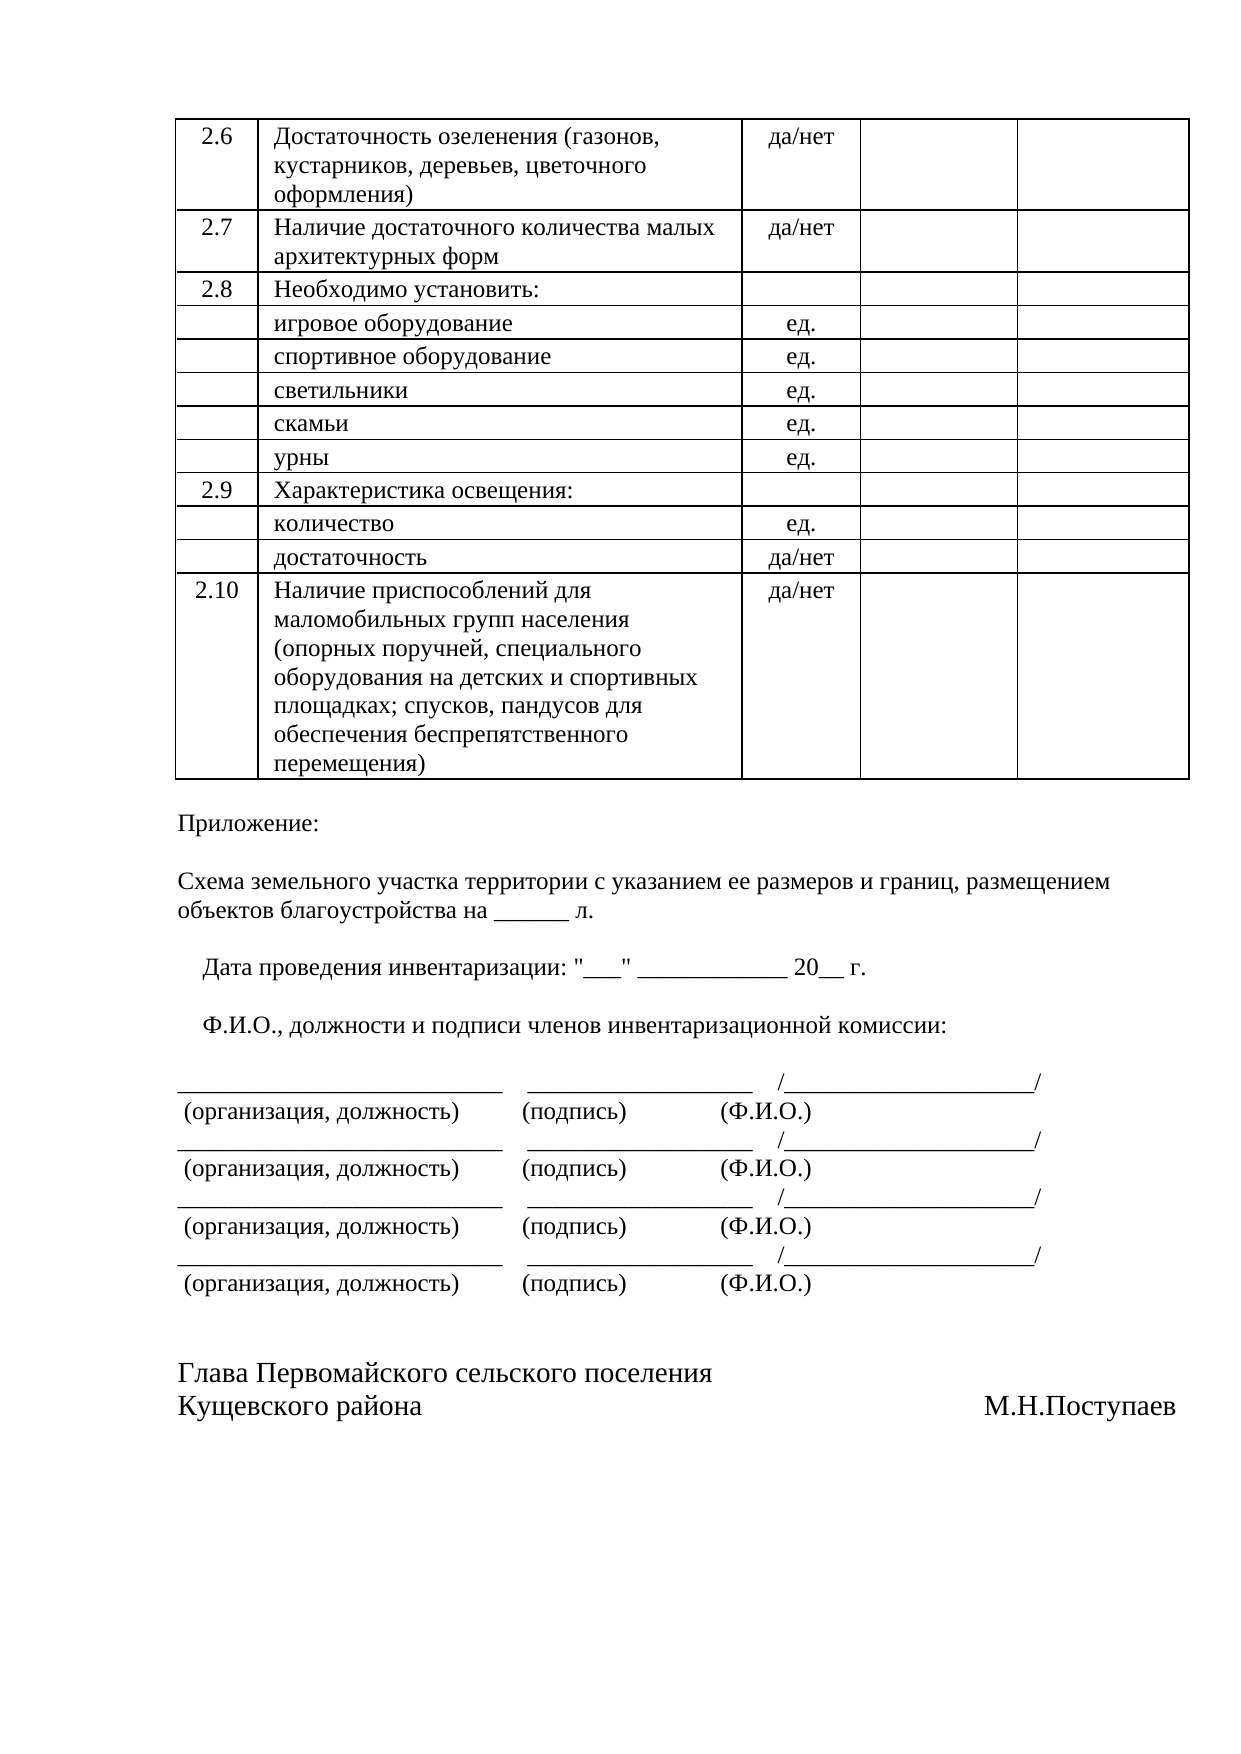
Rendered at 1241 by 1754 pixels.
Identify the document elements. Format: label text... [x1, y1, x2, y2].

table_cell [176, 440, 257, 472]
text Глава Первомайского сельского поселения [177, 1355, 1181, 1388]
table_cell [861, 340, 1017, 372]
table_cell [861, 507, 1017, 539]
text __________________________ __________________ /____________________/ [177, 1182, 1181, 1211]
table_cell [1018, 373, 1188, 405]
text Приложение: [177, 780, 1181, 837]
table_cell количество [259, 507, 741, 539]
table_cell 2.10 [176, 573, 257, 778]
table_cell ед. [743, 407, 860, 438]
table_cell Наличие приспособлений для маломобильных групп населения (опорных поручней, специального оборудования на детских и спортивных площадках; спусков, пандусов для обеспечения беспрепятственного перемещения) [259, 574, 741, 778]
table_cell [1018, 211, 1188, 271]
table_cell [861, 440, 1017, 472]
table_cell [176, 540, 257, 572]
table_cell светильники [259, 373, 741, 405]
table_cell [176, 406, 257, 438]
table_cell [861, 373, 1017, 405]
text (организация, должность) (подпись) (Ф.И.О.) [177, 1153, 1181, 1182]
text Ф.И.О., должности и подписи членов инвентаризационной комиссии: [177, 981, 1181, 1038]
table_cell [1018, 340, 1188, 372]
text Дата проведения инвентаризации: "___" ____________ 20__ г. [177, 923, 1181, 981]
text __________________________ __________________ /____________________/ [177, 1125, 1181, 1153]
table_cell [1018, 540, 1188, 572]
table_cell Наличие достаточного количества малых архитектурных форм [259, 211, 741, 271]
table_cell ед. [743, 306, 860, 338]
table_cell [861, 574, 1017, 778]
table_cell [1018, 306, 1188, 338]
table_cell [1018, 440, 1188, 472]
table_cell [176, 506, 257, 539]
table_cell Необходимо установить: [259, 273, 741, 305]
table_cell урны [259, 440, 741, 472]
table_cell [176, 339, 257, 372]
table_cell 2.8 [176, 272, 257, 305]
table_cell [1018, 507, 1188, 539]
table_cell ед. [743, 507, 860, 539]
table_cell достаточность [259, 540, 741, 572]
table_cell [861, 540, 1017, 572]
table_cell [1018, 407, 1188, 438]
table_cell да/нет [743, 540, 860, 572]
text (организация, должность) (подпись) (Ф.И.О.) [177, 1096, 1181, 1125]
table_cell 2.7 [176, 210, 257, 271]
table_cell [176, 306, 257, 338]
table_cell ед. [743, 340, 860, 372]
text Кущевского района М.Н.Поступаев [177, 1388, 1181, 1422]
table_cell [176, 373, 257, 405]
table_cell [861, 273, 1017, 305]
table_cell [861, 306, 1017, 338]
table_cell Достаточность озеленения (газонов, кустарников, деревьев, цветочного оформления) [259, 120, 741, 209]
text Схема земельного участка территории с указанием ее размеров и границ, размещением объектов благоустройства на ______ л. [177, 837, 1181, 923]
table_cell скамьи [259, 407, 741, 438]
table_cell [861, 120, 1017, 209]
table_cell да/нет [743, 120, 860, 209]
text __________________________ __________________ /____________________/ [177, 1240, 1181, 1268]
table_cell [861, 407, 1017, 438]
table_cell [743, 473, 860, 505]
table_cell да/нет [743, 211, 860, 271]
table_cell [861, 473, 1017, 505]
table_cell [1018, 574, 1188, 778]
table_cell игровое оборудование [259, 306, 741, 338]
text (организация, должность) (подпись) (Ф.И.О.) [177, 1211, 1181, 1240]
table_cell [1018, 273, 1188, 305]
text __________________________ __________________ /____________________/ [177, 1038, 1181, 1096]
text (организация, должность) (подпись) (Ф.И.О.) [177, 1268, 1181, 1297]
table_cell [1018, 473, 1188, 505]
table_cell 2.6 [176, 120, 257, 209]
table_cell 2.9 [176, 473, 257, 505]
table_cell ед. [743, 440, 860, 472]
table_cell [861, 211, 1017, 271]
table_cell да/нет [743, 574, 860, 778]
table_cell Характеристика освещения: [259, 473, 741, 505]
table_cell ед. [743, 373, 860, 405]
table_cell [1018, 120, 1188, 209]
table_cell [743, 273, 860, 305]
table_cell спортивное оборудование [259, 340, 741, 372]
